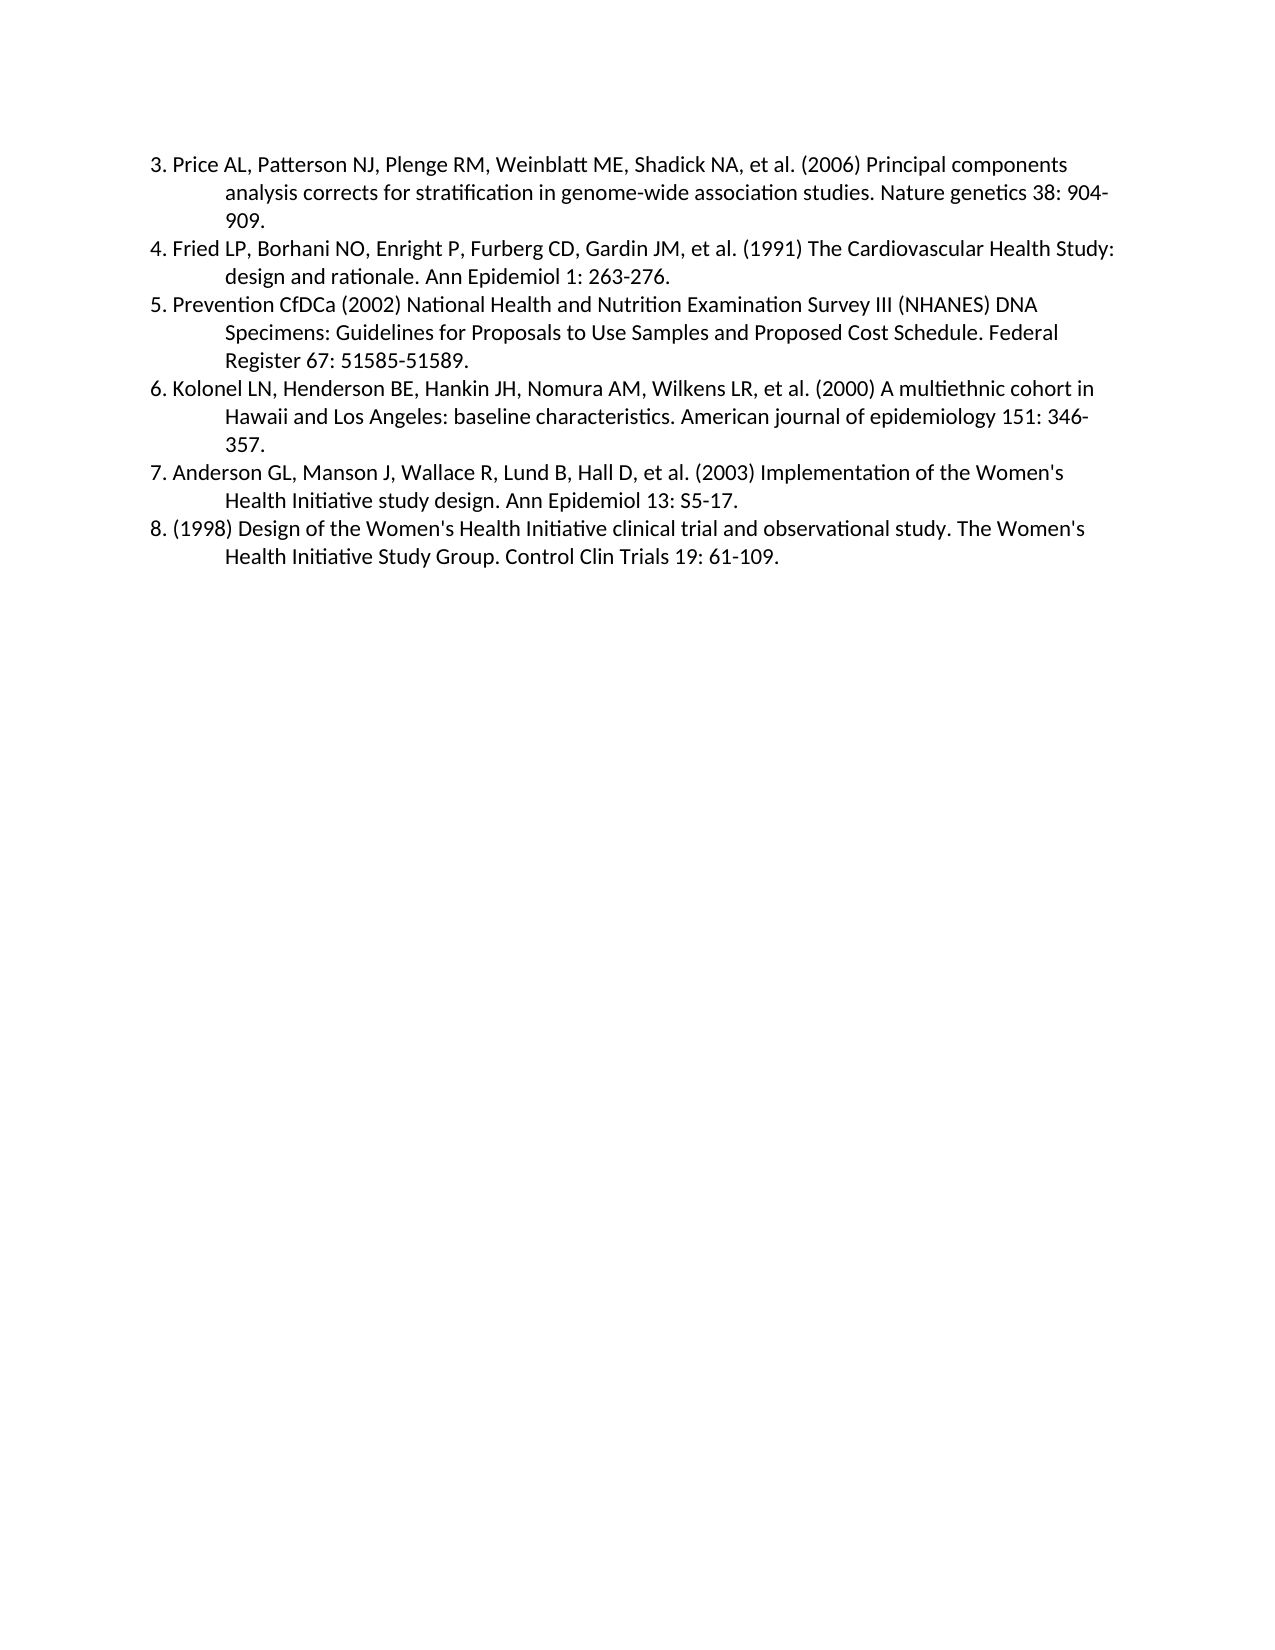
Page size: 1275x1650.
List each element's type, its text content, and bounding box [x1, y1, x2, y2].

text 8. (1998) Design of the Women's Health Initiative clinical trial and observational study. The Women's Health Initiative Study Group. Control Clin Trials 19: 61-109. [150, 514, 1125, 570]
text 5. Prevention CfDCa (2002) National Health and Nutrition Examination Survey III (NHANES) DNA Specimens: Guidelines for Proposals to Use Samples and Proposed Cost Schedule. Federal Register 67: 51585-51589. [150, 290, 1125, 374]
text 3. Price AL, Patterson NJ, Plenge RM, Weinblatt ME, Shadick NA, et al. (2006) Principal components analysis corrects for stratification in genome-wide association studies. Nature genetics 38: 904-909. [150, 150, 1125, 234]
text 6. Kolonel LN, Henderson BE, Hankin JH, Nomura AM, Wilkens LR, et al. (2000) A multiethnic cohort in Hawaii and Los Angeles: baseline characteristics. American journal of epidemiology 151: 346-357. [150, 374, 1125, 458]
text 7. Anderson GL, Manson J, Wallace R, Lund B, Hall D, et al. (2003) Implementation of the Women's Health Initiative study design. Ann Epidemiol 13: S5-17. [150, 458, 1125, 514]
text 4. Fried LP, Borhani NO, Enright P, Furberg CD, Gardin JM, et al. (1991) The Cardiovascular Health Study: design and rationale. Ann Epidemiol 1: 263-276. [150, 234, 1125, 290]
